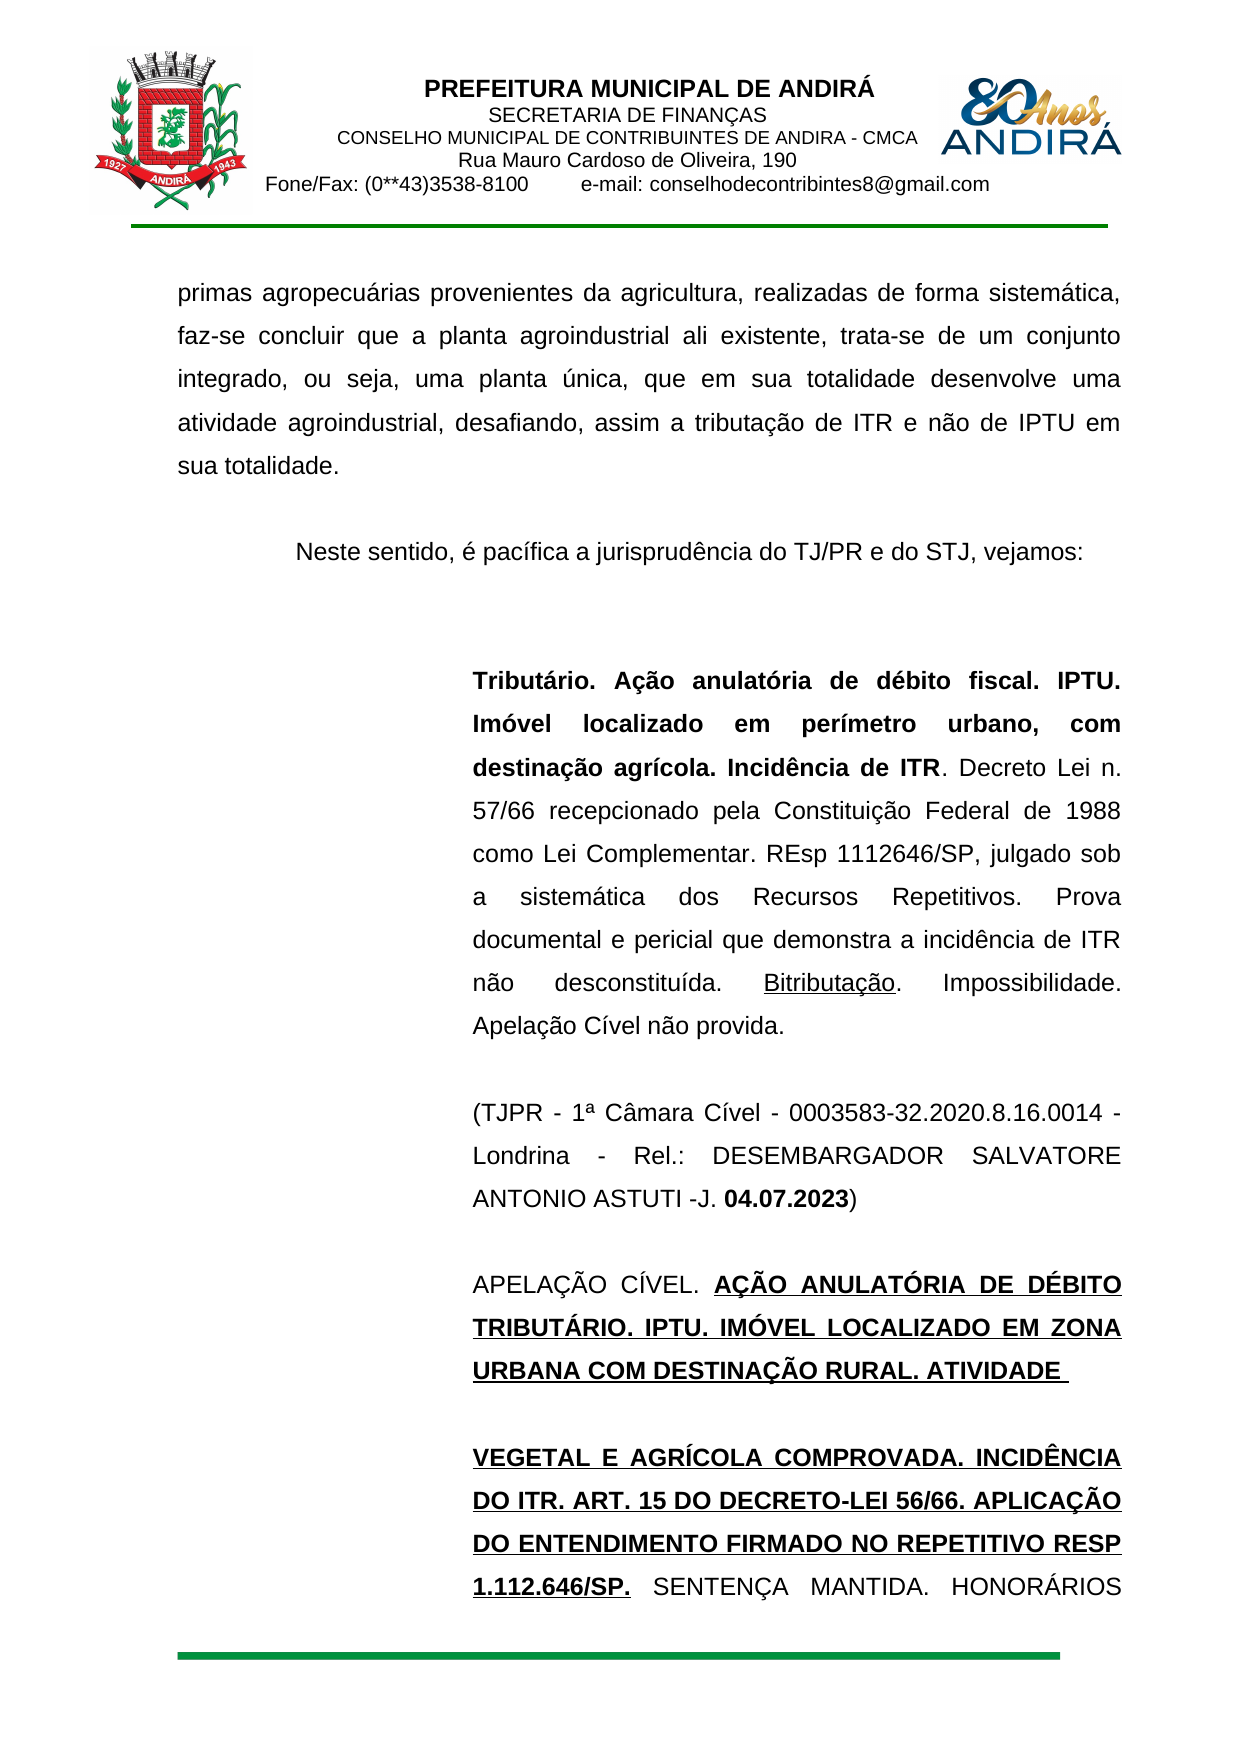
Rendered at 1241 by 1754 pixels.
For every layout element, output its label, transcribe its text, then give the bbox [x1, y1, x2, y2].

picture [88, 46, 253, 215]
text APELAÇÃO CÍVEL. AÇÃO ANULATÓRIA DE DÉBITO TRIBUTÁRIO. IPTU. IMÓVEL LOCALIZADO EM ZONA URBANA COM DESTINAÇÃO RURAL. ATIVIDADE [472, 1270, 1122, 1338]
picture [177, 1652, 1061, 1660]
text Neste sentido, é pacífica a jurisprudência do TJ/PR e do STJ, vejamos: [177, 537, 1122, 566]
picture [938, 75, 1123, 164]
text (TJPR - 1ª Câmara Cível - 0003583-32.2020.8.16.0014 - Londrina - Rel.: DESEMBARGADOR SALVATORE ANTONIO ASTUTI -J. 04.07.2023) [472, 1098, 1122, 1213]
text APELAÇÃO CÍVEL. AÇÃO ANULATÓRIA DE DÉBITO TRIBUTÁRIO. IPTU. IMÓVEL LOCALIZADO EM ZONA URBANA COM DESTINAÇÃO RURAL. ATIVIDADE [472, 1339, 1122, 1385]
text Tributário. Ação anulatória de débito fiscal. IPTU. Imóvel localizado em perímetro urbano, com destinação agrícola. Incidência de ITR. Decreto Lei n. 57/66 recepcionado pela Constituição Federal de 1988 como Lei Complementar. REsp 1112646/SP, julgado sob a sistemática dos Recursos Repetitivos. Prova documental e pericial que demonstra a incidência de ITR não desconstituída. Bitributação. Impossibilidade. Apelação Cível não provida. [472, 666, 1122, 1040]
